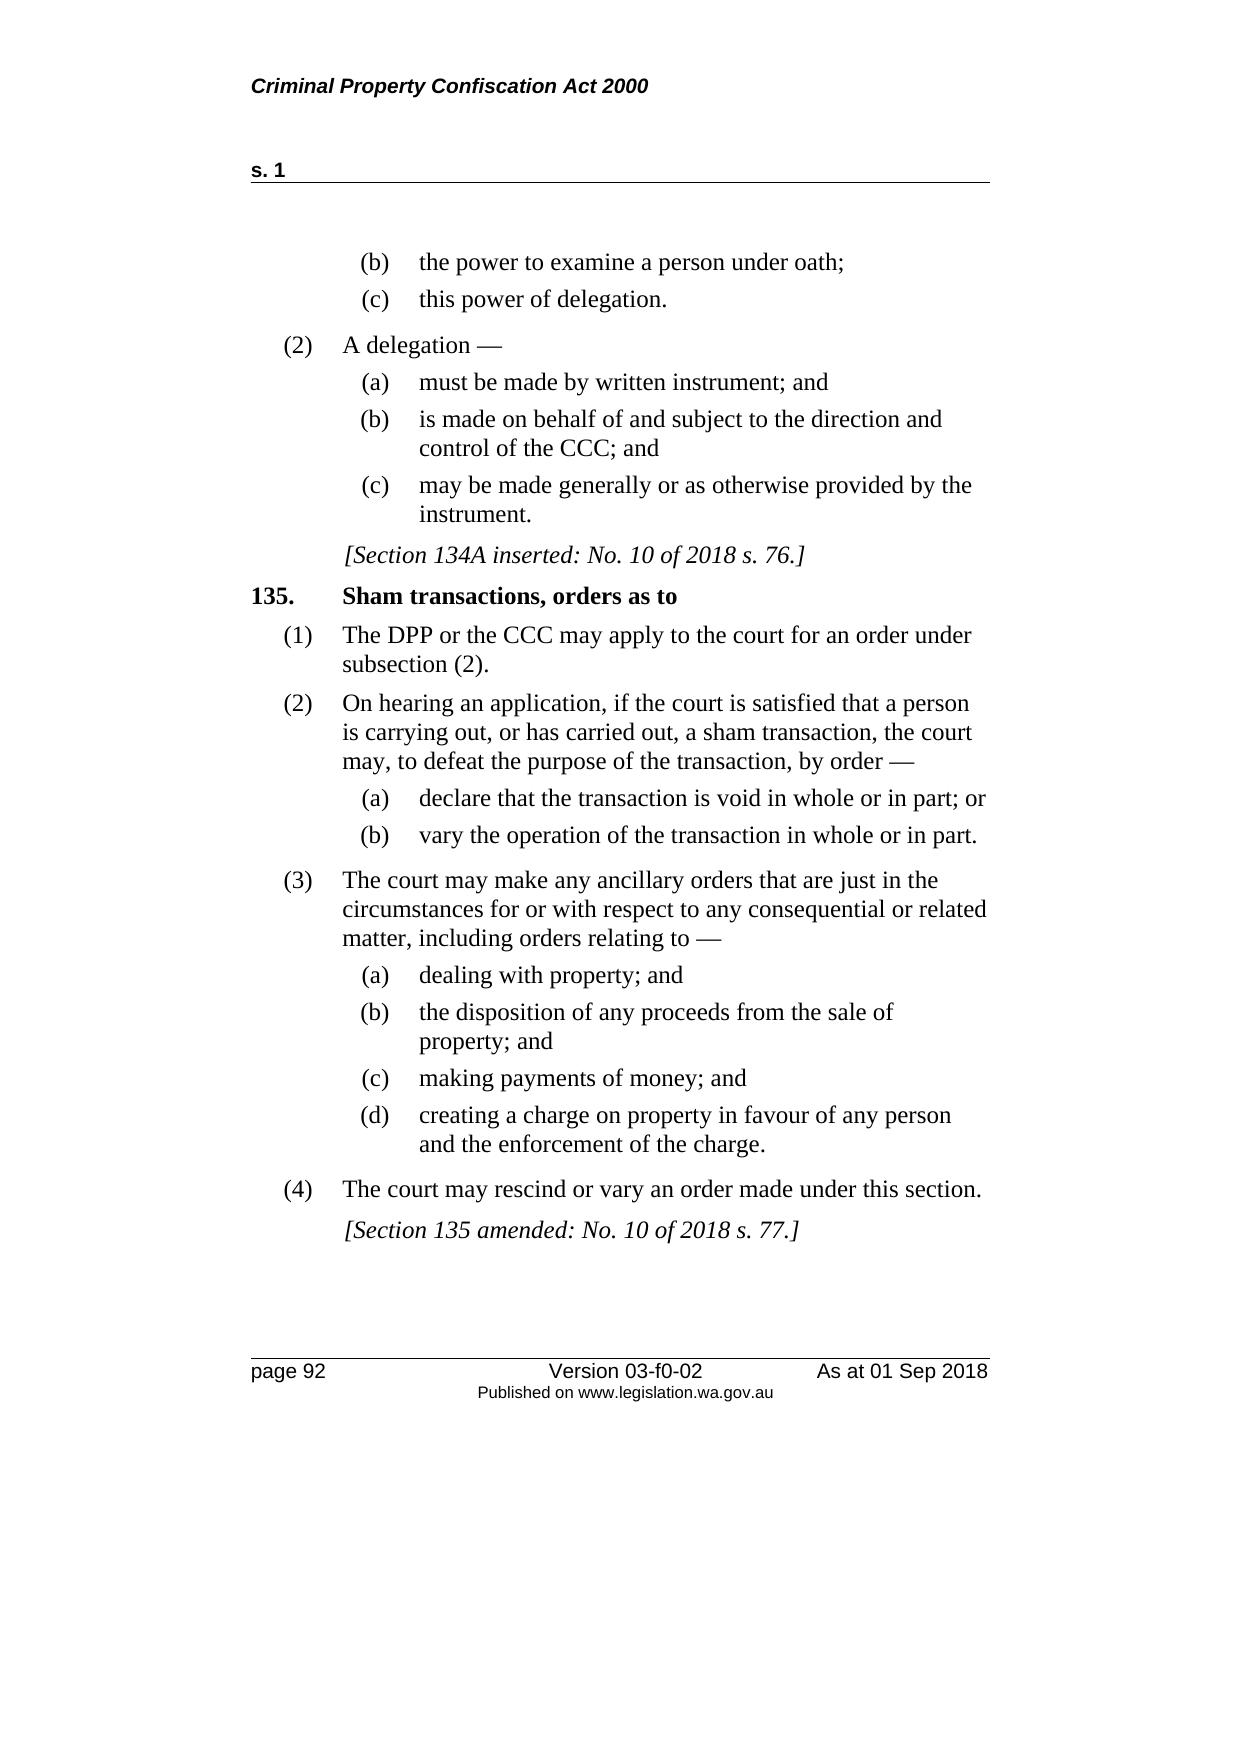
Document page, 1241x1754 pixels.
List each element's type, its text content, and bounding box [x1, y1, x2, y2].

text (a) declare that the transaction is void in whole or in part; or [251, 783, 990, 812]
text (a) dealing with property; and [251, 960, 990, 989]
text (2) A delegation — [251, 330, 990, 359]
text (2) On hearing an application, if the court is satisfied that a person is carrying out, or has carried out, a sham transaction, the court may, to defeat the purpose of the transaction, by order — [251, 688, 990, 774]
text (b) the disposition of any proceeds from the sale of property; and [251, 997, 990, 1054]
text (4) The court may rescind or vary an order made under this section. [251, 1174, 990, 1203]
text (c) this power of delegation. [251, 284, 990, 313]
text (c) making payments of money; and [251, 1063, 990, 1092]
text (3) The court may make any ancillary orders that are just in the circumstances for or with respect to any consequential or related matter, including orders relating to — [251, 865, 990, 952]
text (a) must be made by written instrument; and [251, 367, 990, 396]
text (1) The DPP or the CCC may apply to the court for an order under subsection (2). [251, 620, 990, 678]
text [Section 134A inserted: No. 10 of 2018 s. 76.] [251, 540, 990, 569]
text (b) is made on behalf of and subject to the direction and control of the CCC; and [251, 404, 990, 462]
text [Section 135 amended: No. 10 of 2018 s. 77.] [251, 1215, 990, 1244]
text (b) vary the operation of the transaction in whole or in part. [251, 820, 990, 849]
subtitle 135. Sham transactions, orders as to [251, 581, 990, 610]
text (b) the power to examine a person under oath; [251, 247, 990, 276]
text (d) creating a charge on property in favour of any person and the enforcement of the charge. [251, 1100, 990, 1157]
text (c) may be made generally or as otherwise provided by the instrument. [251, 470, 990, 527]
